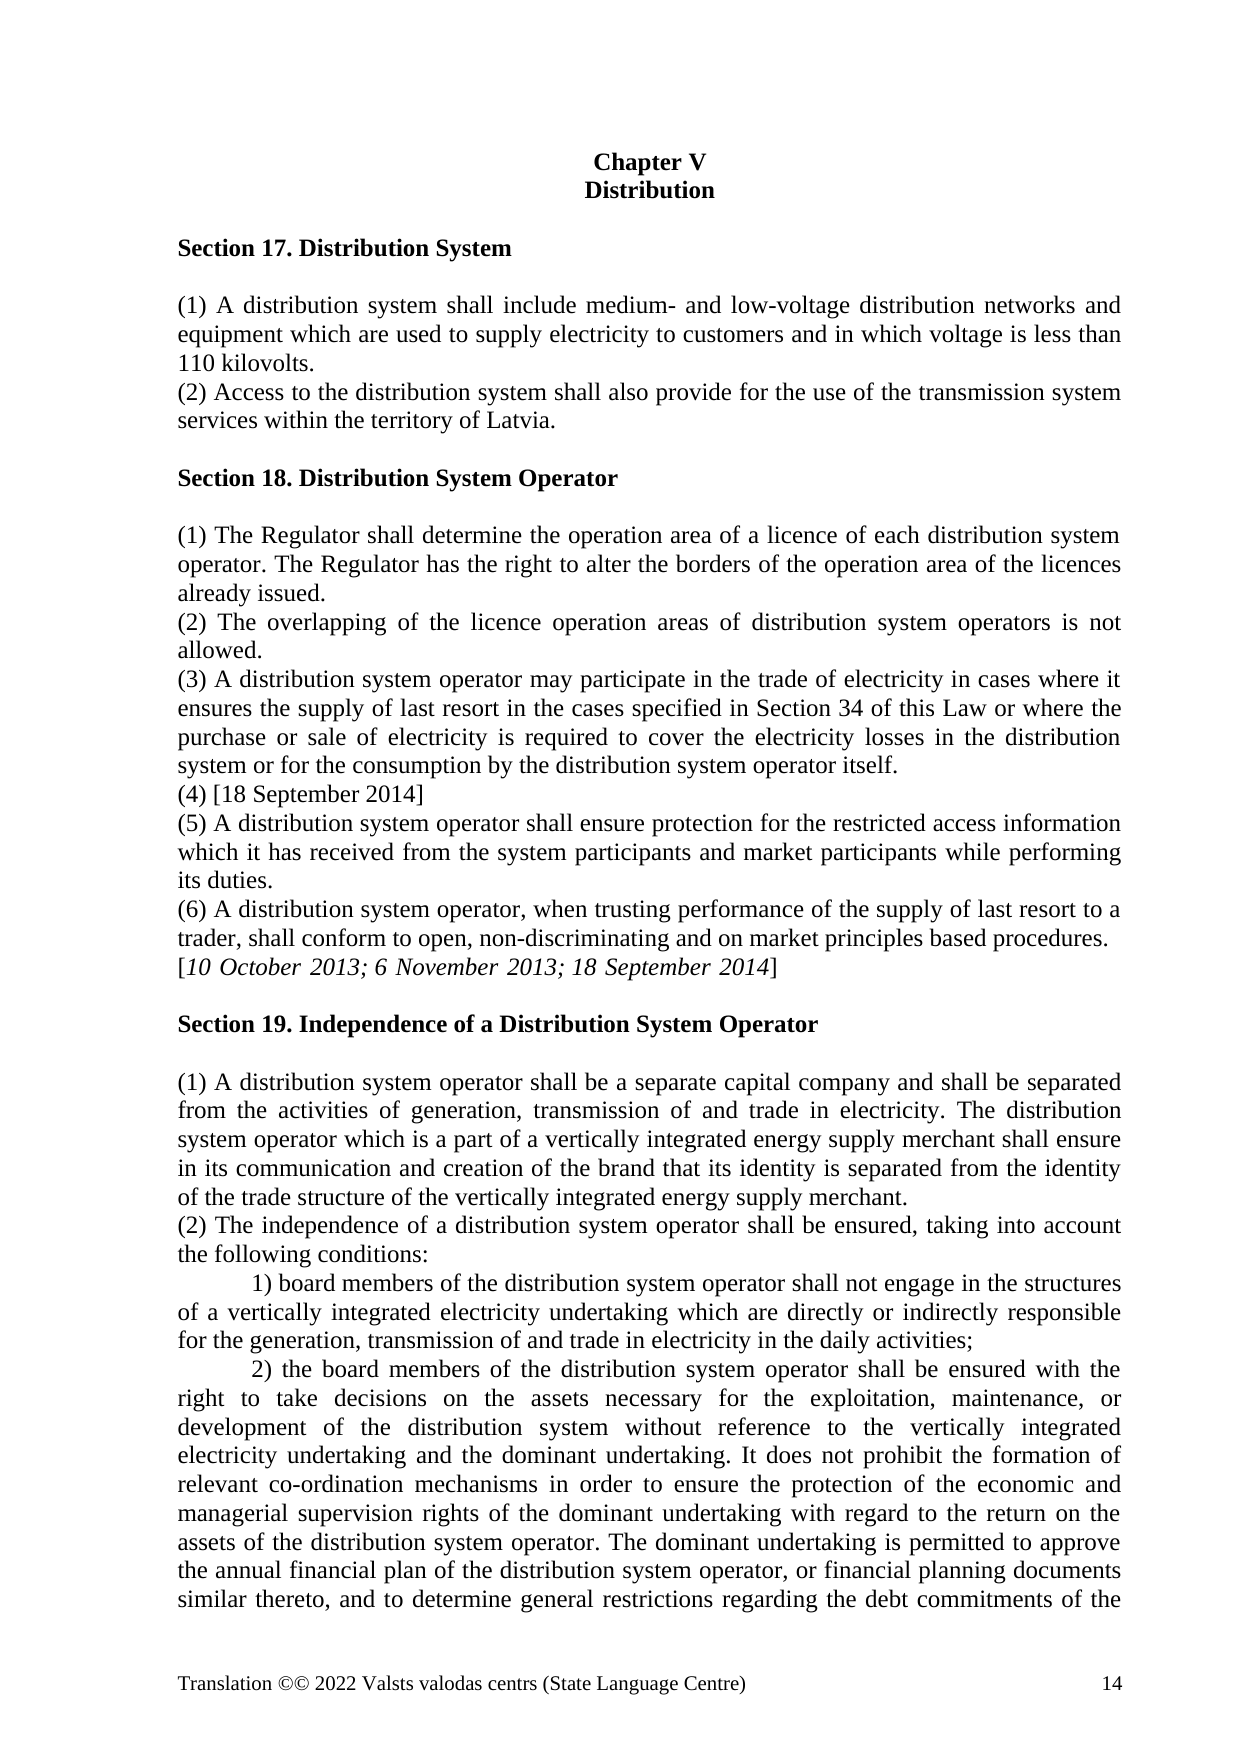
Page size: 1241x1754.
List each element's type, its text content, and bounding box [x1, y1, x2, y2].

text Chapter V [177, 147, 1122, 176]
text Section 18. Distribution System Operator [177, 463, 1122, 492]
text (1) The Regulator shall determine the operation area of a licence of each distribution system operator. The Regulator has the right to alter the borders of the operation area of the licences already issued. [177, 521, 1122, 607]
text (1) A distribution system operator shall be a separate capital company and shall be separated from the activities of generation, transmission of and trade in electricity. The distribution system operator which is a part of a vertically integrated energy supply merchant shall ensure in its communication and creation of the brand that its identity is separated from the identity of the trade structure of the vertically integrated energy supply merchant. [177, 1067, 1122, 1211]
text (2) The overlapping of the licence operation areas of distribution system operators is not allowed. [177, 607, 1122, 664]
text (3) A distribution system operator may participate in the trade of electricity in cases where it ensures the supply of last resort in the cases specified in Section 34 of this Law or where the purchase or sale of electricity is required to cover the electricity losses in the distribution system or for the consumption by the distribution system operator itself. [177, 664, 1122, 779]
text (1) A distribution system shall include medium- and low-voltage distribution networks and equipment which are used to supply electricity to customers and in which voltage is less than 110 kilovolts. [177, 291, 1122, 377]
text (2) The independence of a distribution system operator shall be ensured, taking into account the following conditions: [177, 1211, 1122, 1268]
text [10 October 2013; 6 November 2013; 18 September 2014] [177, 952, 1122, 981]
text (6) A distribution system operator, when trusting performance of the supply of last resort to a trader, shall conform to open, non-discriminating and on market principles based procedures. [177, 894, 1122, 952]
text (5) A distribution system operator shall ensure protection for the restricted access information which it has received from the system participants and market participants while performing its duties. [177, 808, 1122, 894]
text Section 17. Distribution System [177, 233, 1122, 262]
text Distribution [177, 176, 1122, 204]
text (2) Access to the distribution system shall also provide for the use of the transmission system services within the territory of Latvia. [177, 377, 1122, 434]
text Section 19. Independence of a Distribution System Operator [177, 1009, 1122, 1038]
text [177, 1354, 1122, 1613]
text (4) [18 September 2014] [177, 779, 1122, 808]
text 1) board members of the distribution system operator shall not engage in the structures of a vertically integrated electricity undertaking which are directly or indirectly responsible for the generation, transmission of and trade in electricity in the daily activities; [177, 1268, 1122, 1354]
